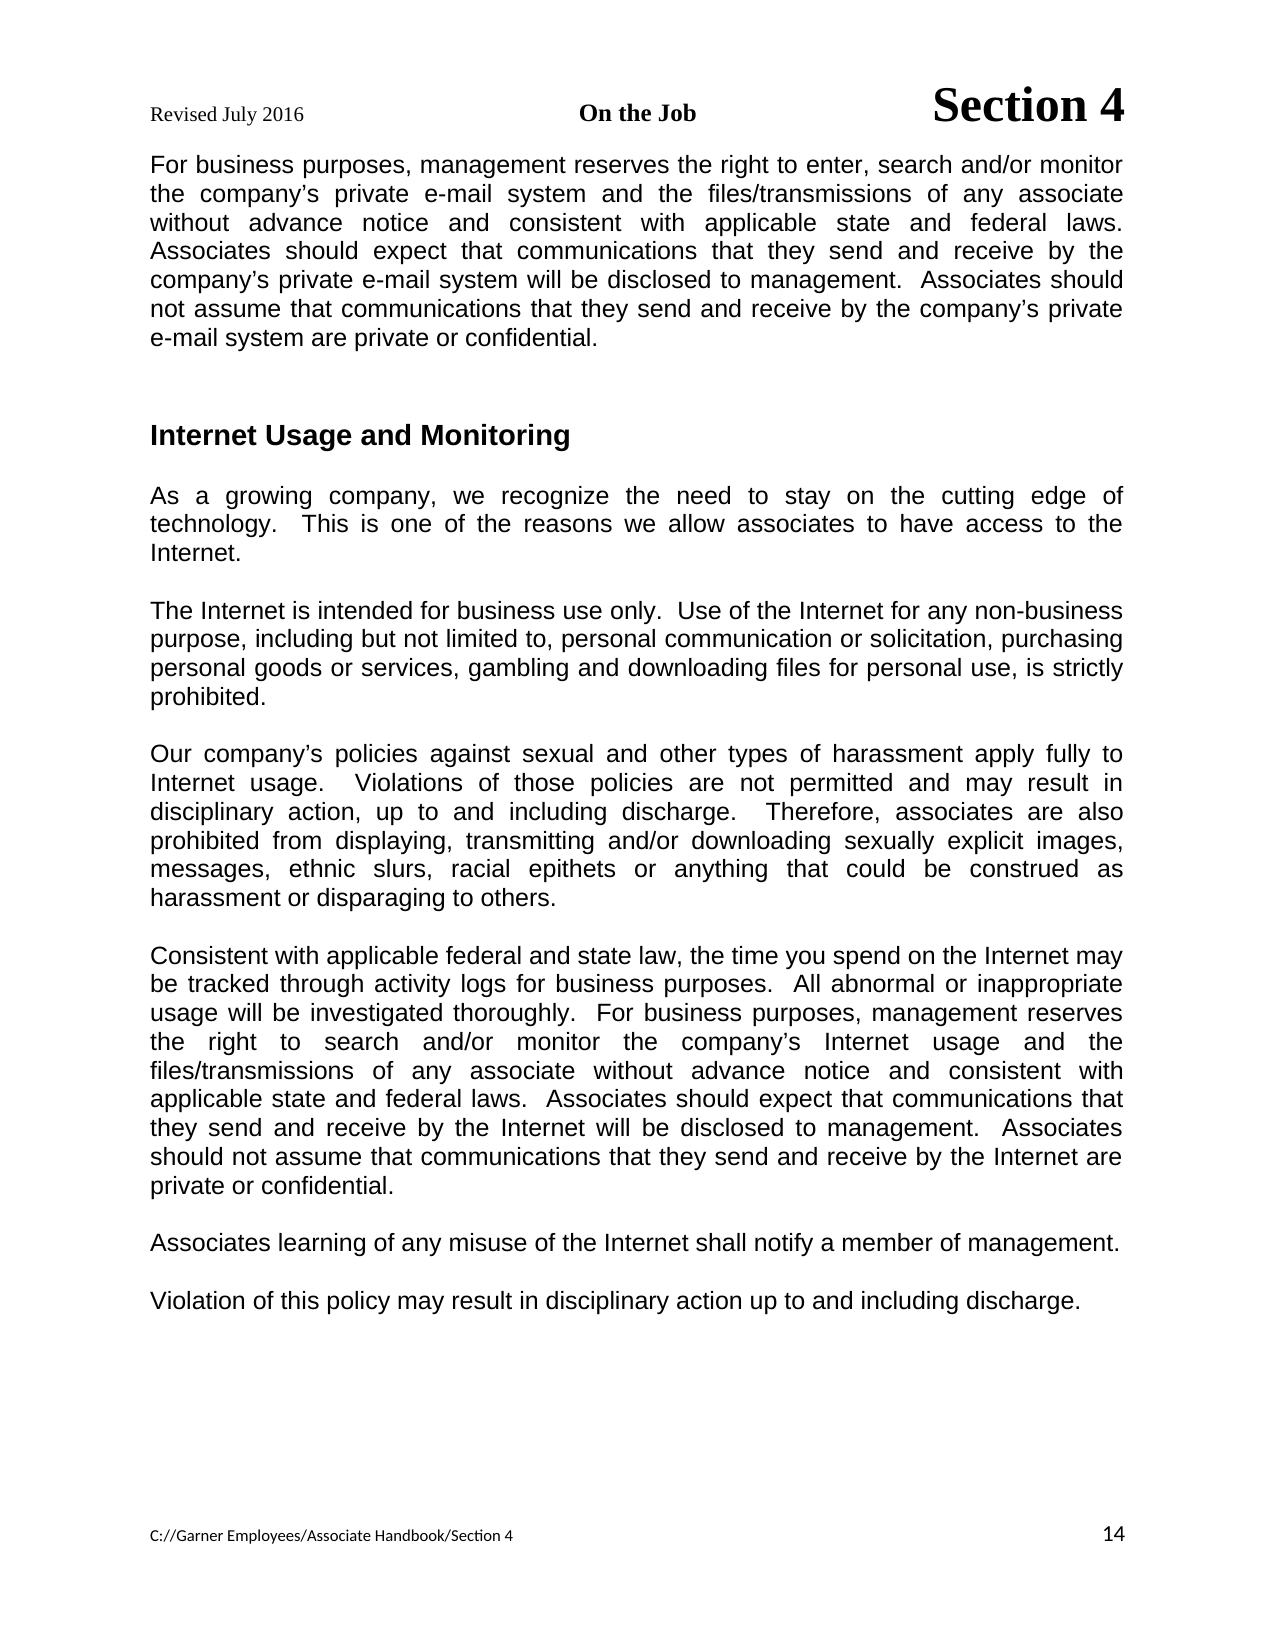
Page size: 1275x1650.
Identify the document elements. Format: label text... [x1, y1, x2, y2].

text Internet Usage and Monitoring [150, 418, 1125, 452]
text The Internet is intended for business use only. Use of the Internet for any non-business purpose, including but not limited to, personal communication or solicitation, purchasing personal goods or services, gambling and downloading files for personal use, is strictly prohibited. [150, 596, 1125, 711]
text As a growing company, we recognize the need to stay on the cutting edge of technology. This is one of the reasons we allow associates to have access to the Internet. [150, 481, 1125, 567]
text Violation of this policy may result in disciplinary action up to and including discharge. [150, 1286, 1125, 1314]
text Our company’s policies against sexual and other types of harassment apply fully to Internet usage. Violations of those policies are not permitted and may result in disciplinary action, up to and including discharge. Therefore, associates are also prohibited from displaying, transmitting and/or downloading sexually explicit images, messages, ethnic slurs, racial epithets or anything that could be construed as harassment or disparaging to others. [150, 739, 1125, 912]
text Associates learning of any misuse of the Internet shall notify a member of management. [150, 1228, 1125, 1257]
text For business purposes, management reserves the right to enter, search and/or monitor the company’s private e-mail system and the files/transmissions of any associate without advance notice and consistent with applicable state and federal laws. Associates should expect that communications that they send and receive by the company’s private e-mail system will be disclosed to management. Associates should not assume that communications that they send and receive by the company’s private e-mail system are private or confidential. [150, 150, 1125, 351]
text Consistent with applicable federal and state law, the time you spend on the Internet may be tracked through activity logs for business purposes. All abnormal or inappropriate usage will be investigated thoroughly. For business purposes, management reserves the right to search and/or monitor the company’s Internet usage and the files/transmissions of any associate without advance notice and consistent with applicable state and federal laws. Associates should expect that communications that they send and receive by the Internet will be disclosed to management. Associates should not assume that communications that they send and receive by the Internet are private or confidential. [150, 941, 1125, 1199]
